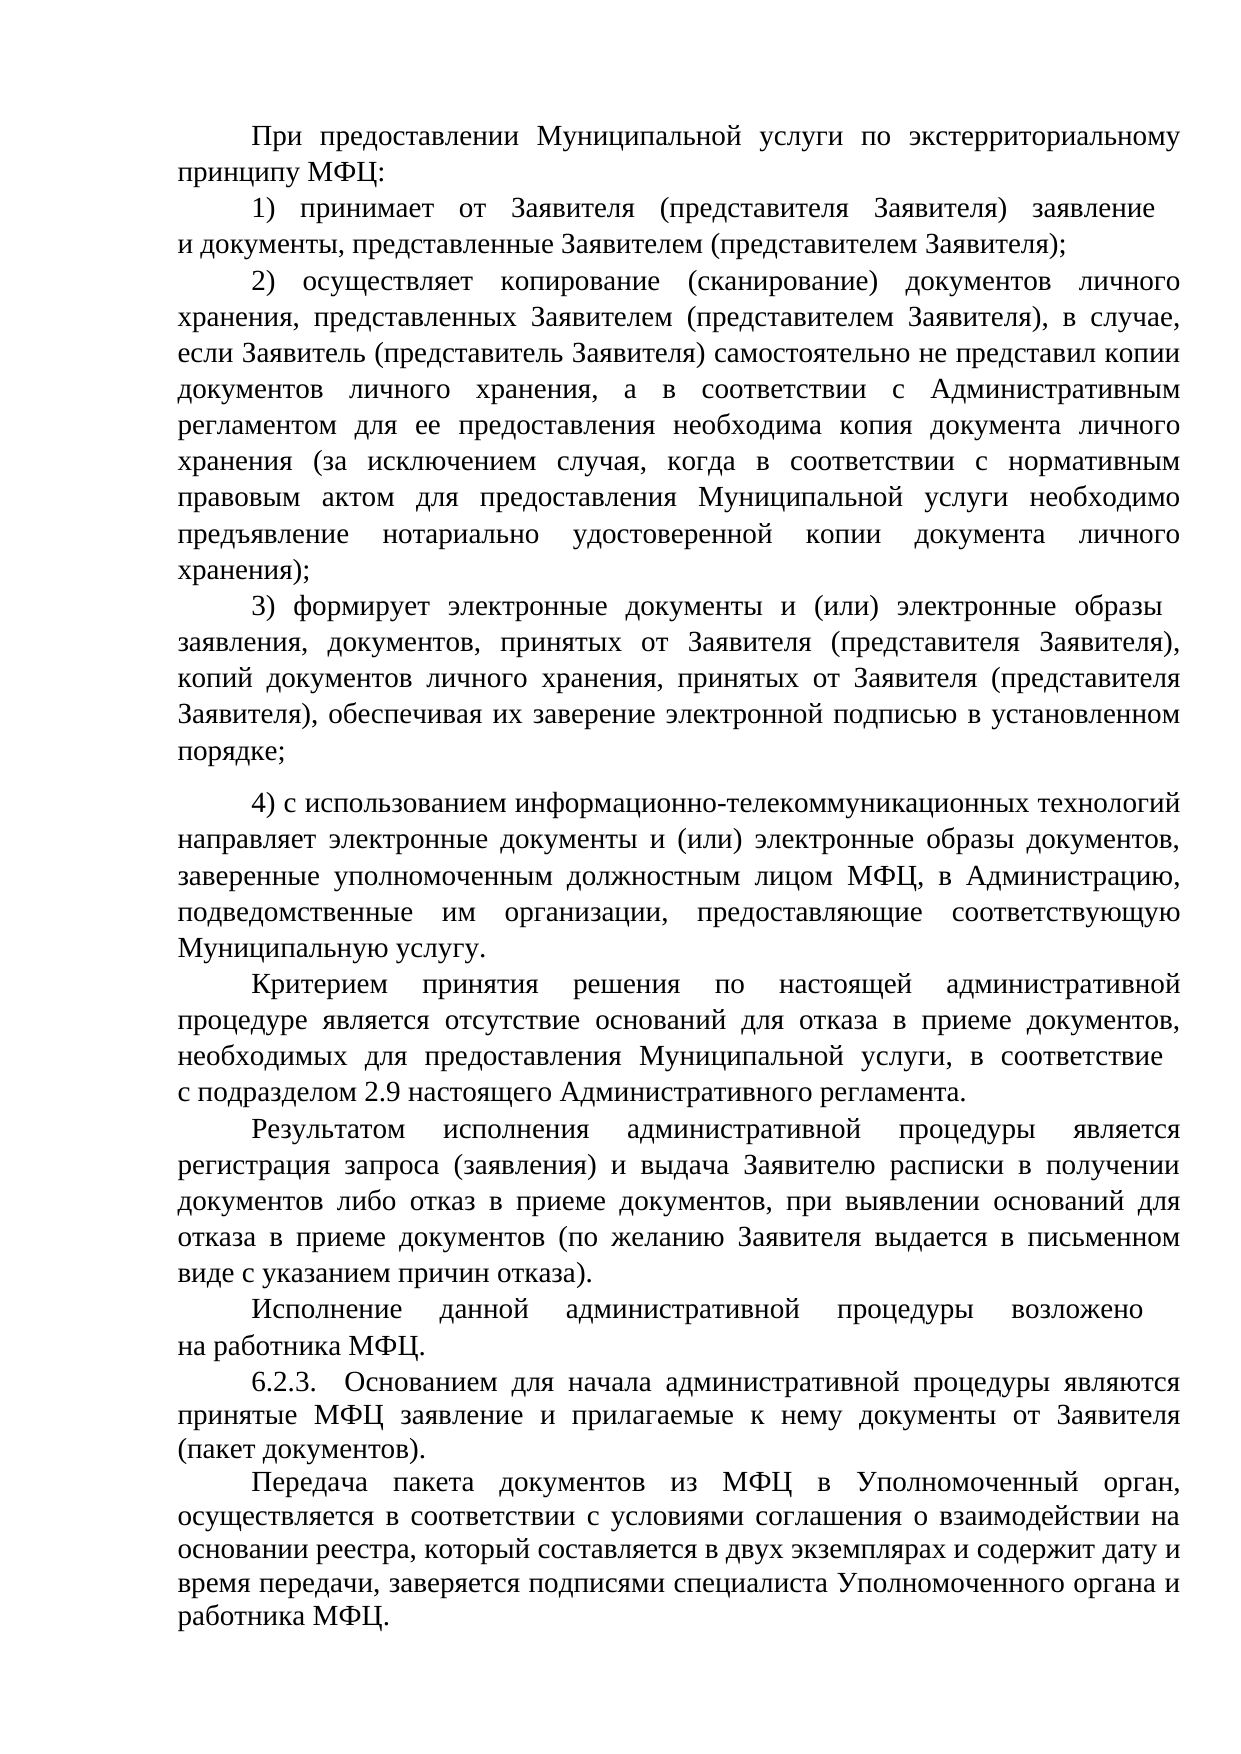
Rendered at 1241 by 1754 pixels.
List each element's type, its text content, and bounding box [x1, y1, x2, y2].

text 4) с использованием информационно-телекоммуникационных технологий направляет электронные документы и (или) электронные образы документов, заверенные уполномоченным должностным лицом МФЦ, в Администрацию, подведомственные им организации, предоставляющие соответствующую Муниципальную услугу. [177, 785, 1181, 963]
text 2) осуществляет копирование (сканирование) документов личного хранения, представленных Заявителем (представителем Заявителя), в случае, если Заявитель (представитель Заявителя) самостоятельно не представил копии документов личного хранения, а в соответствии с Административным регламентом для ее предоставления необходима копия документа личного хранения (за исключением случая, когда в соответствии с нормативным правовым актом для предоставления Муниципальной услуги необходимо предъявление нотариально удостоверенной копии документа личного хранения); [177, 263, 1181, 585]
text 3) формирует электронные документы и (или) электронные образы заявления, документов, принятых от Заявителя (представителя Заявителя), копий документов личного хранения, принятых от Заявителя (представителя Заявителя), обеспечивая их заверение электронной подписью в установленном порядке; [177, 588, 1181, 766]
text При предоставлении Муниципальной услуги по экстерриториальному принципу МФЦ: [177, 118, 1181, 188]
text 6.2.3. Основанием для начала административной процедуры являются принятые МФЦ заявление и прилагаемые к нему документы от Заявителя (пакет документов). [177, 1364, 1181, 1464]
text Передача пакета документов из МФЦ в Уполномоченный орган, осуществляется в соответствии с условиями соглашения о взаимодействии на основании реестра, который составляется в двух экземплярах и содержит дату и время передачи, заверяется подписями специалиста Уполномоченного органа и работника МФЦ. [177, 1464, 1181, 1632]
text Результатом исполнения административной процедуры является регистрация запроса (заявления) и выдача Заявителю расписки в получении документов либо отказ в приеме документов, при выявлении оснований для отказа в приеме документов (по желанию Заявителя выдается в письменном виде с указанием причин отказа). [177, 1111, 1181, 1289]
text Критерием принятия решения по настоящей административной процедуре является отсутствие оснований для отказа в приеме документов, необходимых для предоставления Муниципальной услуги, в соответствие с подразделом 2.9 настоящего Административного регламента. [177, 966, 1181, 1108]
text Исполнение данной административной процедуры возложено на работника МФЦ. [177, 1291, 1181, 1361]
text 1) принимает от Заявителя (представителя Заявителя) заявление и документы, представленные Заявителем (представителем Заявителя); [177, 190, 1181, 260]
